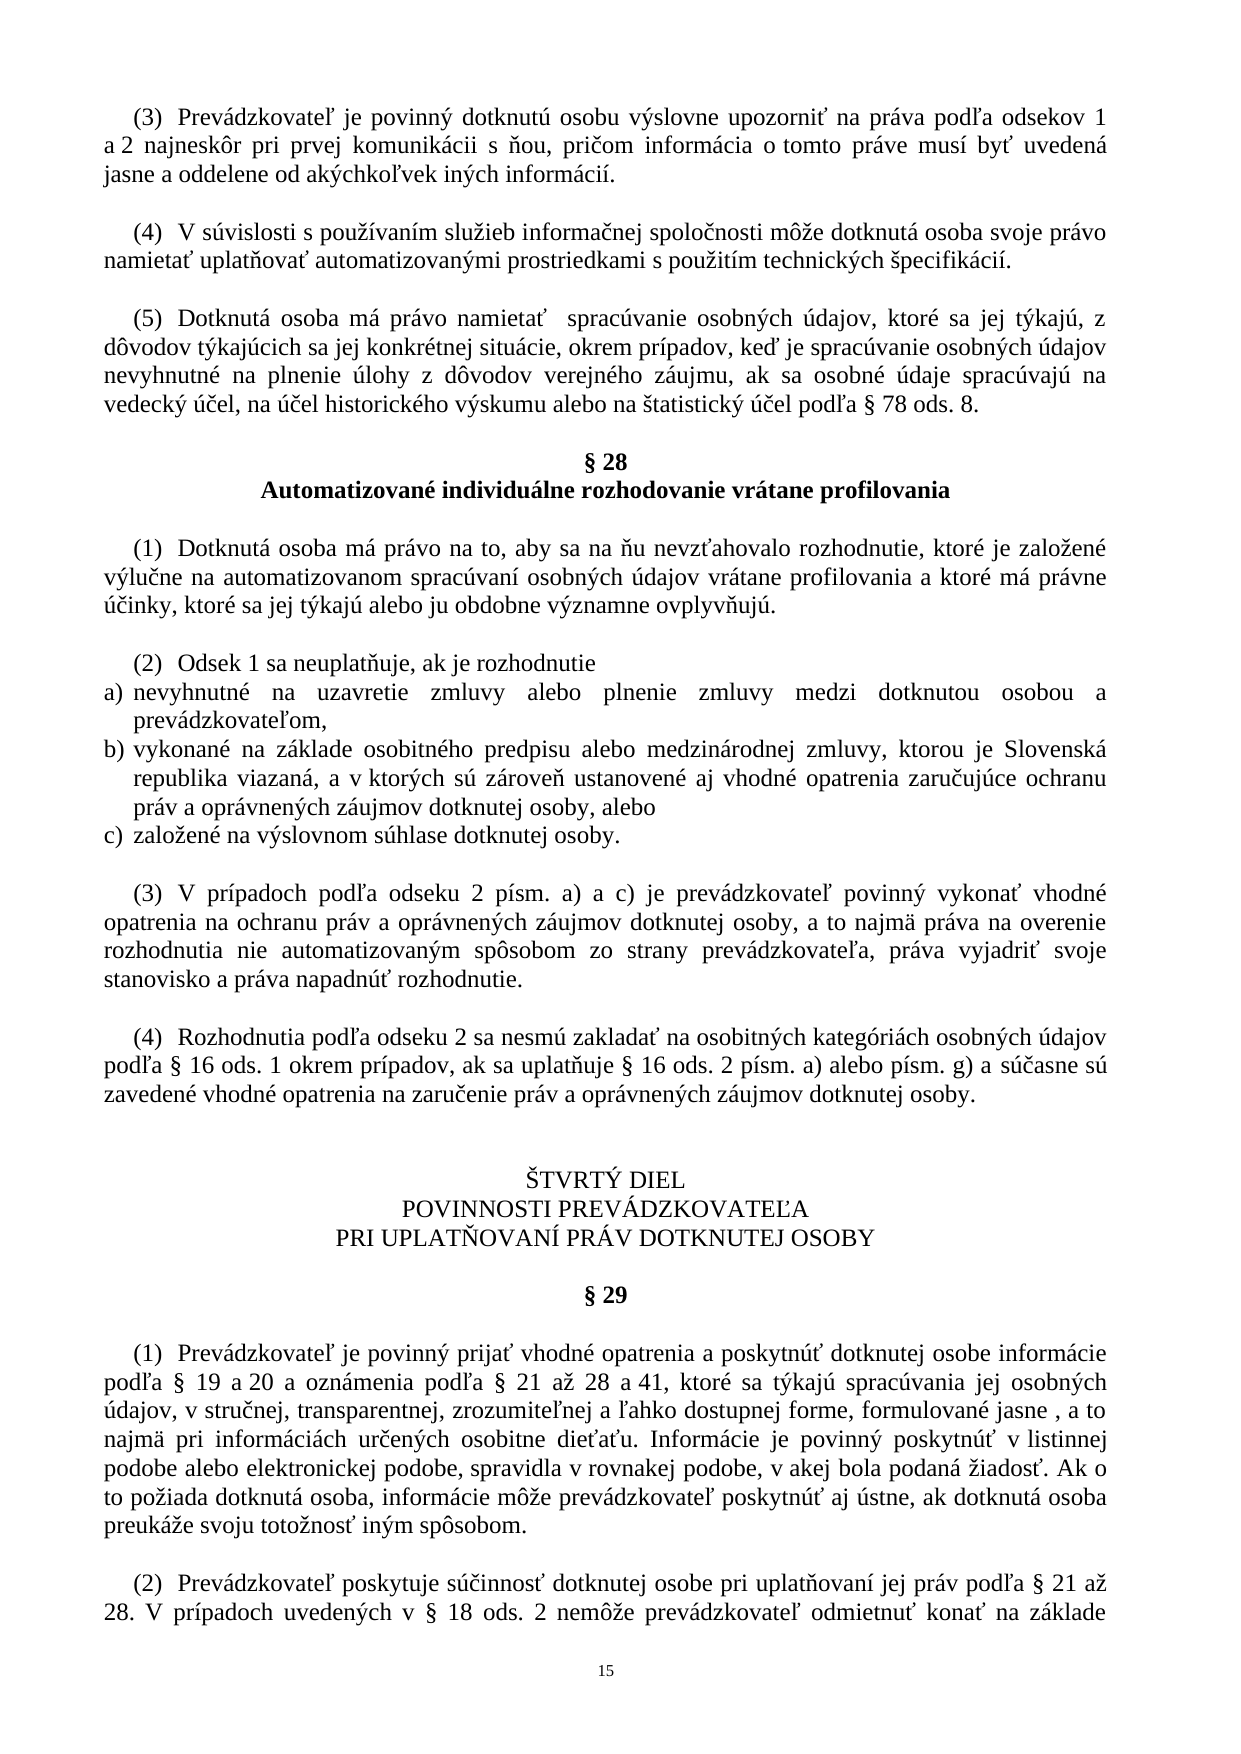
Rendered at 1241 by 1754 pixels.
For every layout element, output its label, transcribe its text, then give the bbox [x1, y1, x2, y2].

list Prevádzkovateľ je povinný dotknutú osobu výslovne upozorniť na práva podľa odsekov 1 a 2 najneskôr pri prvej komunikácii s ňou, pričom informácia o tomto práve musí byť uvedená jasne a oddelene od akýchkoľvek iných informácií. [103, 102, 1107, 188]
list nevyhnutné na uzavretie zmluvy alebo plnenie zmluvy medzi dotknutou osobou a prevádzkovateľom, [103, 677, 1107, 734]
list Odsek 1 sa neuplatňuje, ak je rozhodnutie [103, 648, 1107, 677]
text pri uplatňovaní práv dotknutej osoby [103, 1223, 1107, 1252]
list V súvislosti s používaním služieb informačnej spoločnosti môže dotknutá osoba svoje právo namietať uplatňovať automatizovanými prostriedkami s použitím technických špecifikácií. [103, 217, 1107, 274]
list Rozhodnutia podľa odseku 2 sa nesmú zakladať na osobitných kategóriách osobných údajov podľa § 16 ods. 1 okrem prípadov, ak sa uplatňuje § 16 ods. 2 písm. a) alebo písm. g) a súčasne sú zavedené vhodné opatrenia na zaručenie práv a oprávnených záujmov dotknutej osoby. [103, 1022, 1107, 1108]
list Prevádzkovateľ je povinný prijať vhodné opatrenia a poskytnúť dotknutej osobe informácie podľa § 19 a 20 a oznámenia podľa § 21 až 28 a 41, ktoré sa týkajú spracúvania jej osobných údajov, v stručnej, transparentnej, zrozumiteľnej a ľahko dostupnej forme, formulované jasne , a to najmä pri informáciách určených osobitne dieťaťu. Informácie je povinný poskytnúť v listinnej podobe alebo elektronickej podobe, spravidla v rovnakej podobe, v akej bola podaná žiadosť. Ak o to požiada dotknutá osoba, informácie môže prevádzkovateľ poskytnúť aj ústne, ak dotknutá osoba preukáže svoju totožnosť iným spôsobom. [103, 1338, 1107, 1539]
list Dotknutá osoba má právo na to, aby sa na ňu nevzťahovalo rozhodnutie, ktoré je založené výlučne na automatizovanom spracúvaní osobných údajov vrátane profilovania a ktoré má právne účinky, ktoré sa jej týkajú alebo ju obdobne významne ovplyvňujú. [103, 533, 1107, 619]
subtitle štvrtý diel [103, 1166, 1107, 1194]
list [103, 1568, 1107, 1626]
list založené na výslovnom súhlase dotknutej osoby. [103, 821, 1107, 849]
list V prípadoch podľa odseku 2 písm. a) a c) je prevádzkovateľ povinný vykonať vhodné opatrenia na ochranu práv a oprávnených záujmov dotknutej osoby, a to najmä práva na overenie rozhodnutia nie automatizovaným spôsobom zo strany prevádzkovateľa, práva vyjadriť svoje stanovisko a práva napadnúť rozhodnutie. [103, 878, 1107, 993]
subtitle Automatizované individuálne rozhodovanie vrátane profilovania [103, 476, 1107, 504]
text Povinnosti prevádzkovateľa [103, 1194, 1107, 1223]
list Dotknutá osoba má právo namietať spracúvanie osobných údajov, ktoré sa jej týkajú, z dôvodov týkajúcich sa jej konkrétnej situácie, okrem prípadov, keď je spracúvanie osobných údajov nevyhnutné na plnenie úlohy z dôvodov verejného záujmu, ak sa osobné údaje spracúvajú na vedecký účel, na účel historického výskumu alebo na štatistický účel podľa § 78 ods. 8. [103, 303, 1107, 418]
list vykonané na základe osobitného predpisu alebo medzinárodnej zmluvy, ktorou je Slovenská republika viazaná, a v ktorých sú zároveň ustanovené aj vhodné opatrenia zaručujúce ochranu práv a oprávnených záujmov dotknutej osoby, alebo [103, 734, 1107, 821]
